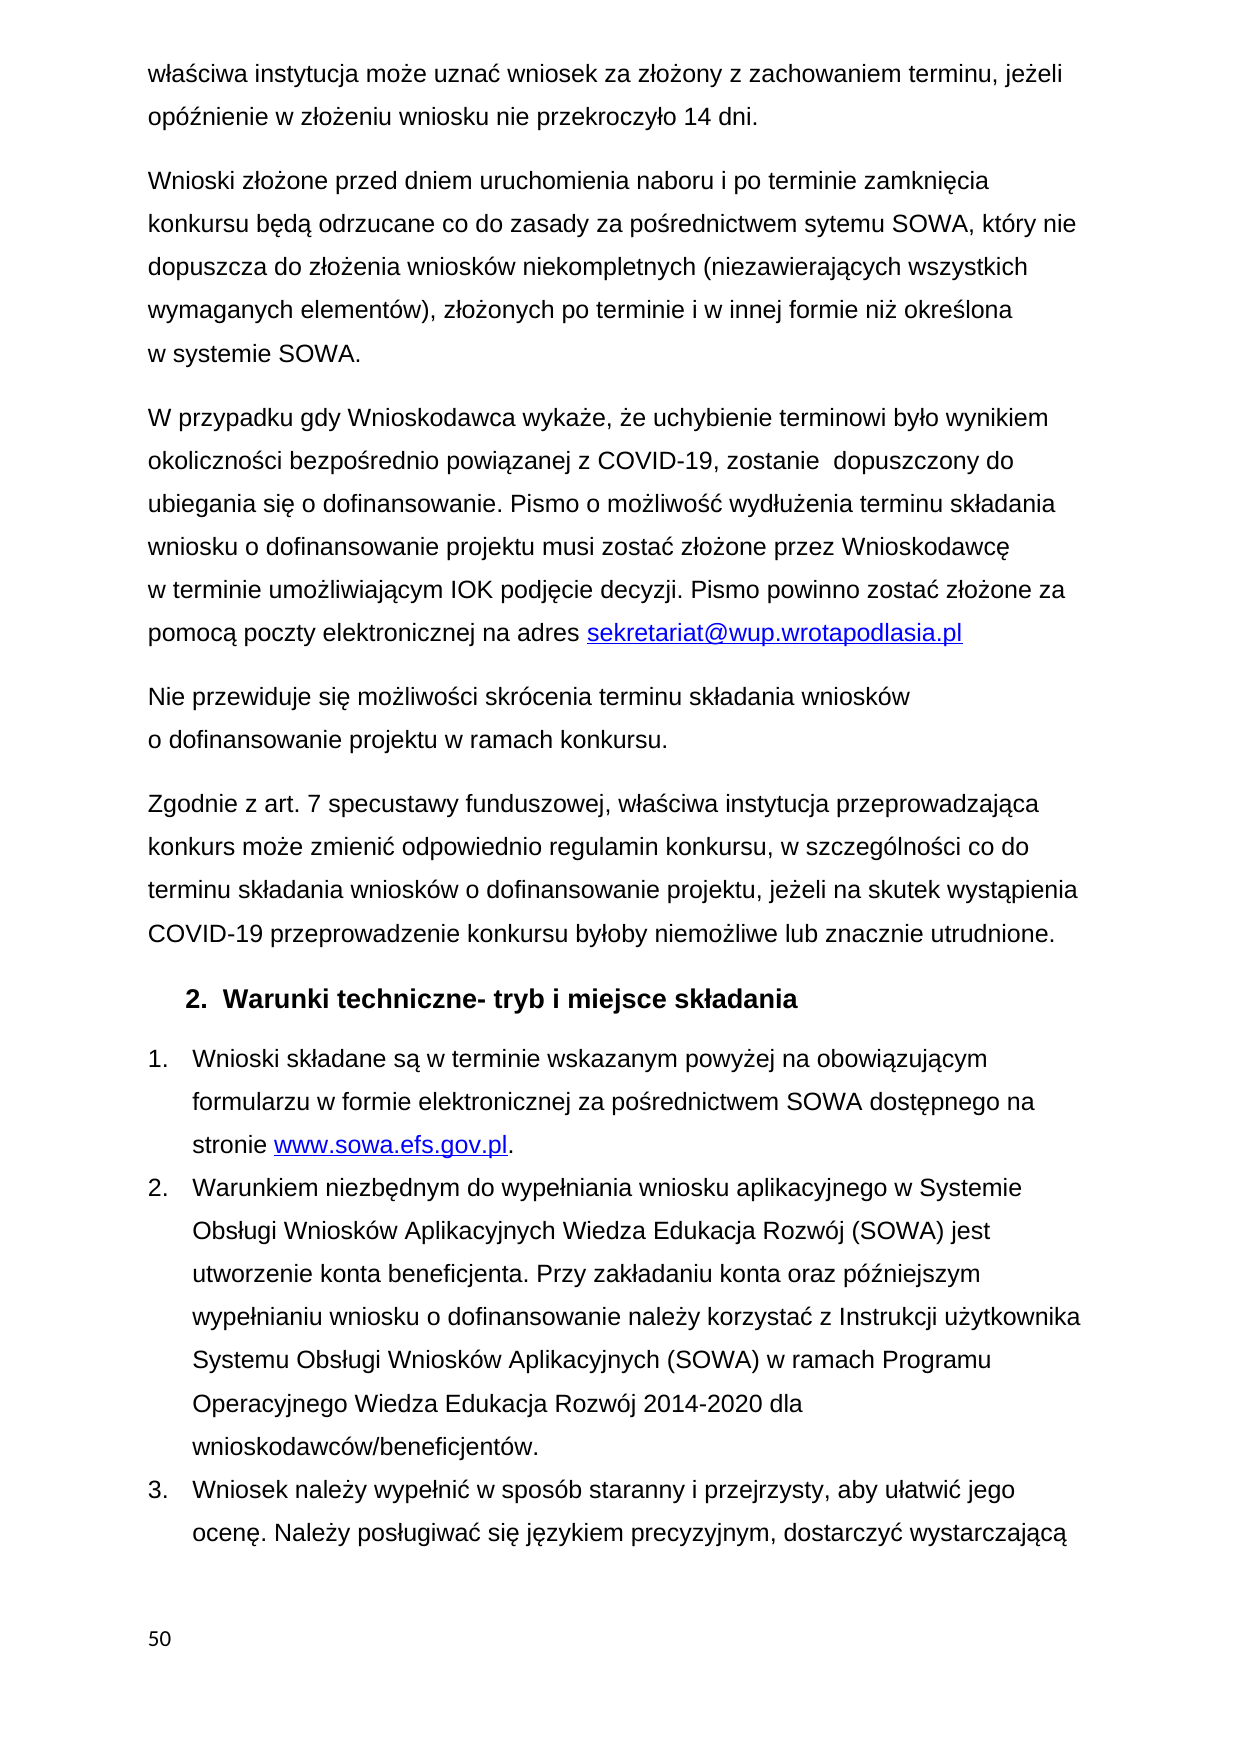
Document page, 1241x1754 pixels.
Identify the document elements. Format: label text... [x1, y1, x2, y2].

text W przypadku gdy Wnioskodawca wykaże, że uchybienie terminowi było wynikiem okoliczności bezpośrednio powiązanej z COVID-19, zostanie dopuszczony do ubiegania się o dofinansowanie. Pismo o możliwość wydłużenia terminu składania wniosku o dofinansowanie projektu musi zostać złożone przez Wnioskodawcę w terminie umożliwiającym IOK podjęcie decyzji. Pismo powinno zostać złożone za pomocą poczty elektronicznej na adres sekretariat@wup.wrotapodlasia.pl [148, 403, 1093, 647]
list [148, 1475, 1093, 1547]
text Wnioski złożone przed dniem uruchomienia naboru i po terminie zamknięcia konkursu będą odrzucane co do zasady za pośrednictwem sytemu SOWA, który nie dopuszcza do złożenia wniosków niekompletnych (niezawierających wszystkich wymaganych elementów), złożonych po terminie i w innej formie niż określona w systemie SOWA. [148, 166, 1093, 367]
subtitle Warunki techniczne- tryb i miejsce składania [185, 983, 1093, 1014]
list Warunkiem niezbędnym do wypełniania wniosku aplikacyjnego w Systemie Obsługi Wniosków Aplikacyjnych Wiedza Edukacja Rozwój (SOWA) jest utworzenie konta beneficjenta. Przy zakładaniu konta oraz późniejszym wypełnianiu wniosku o dofinansowanie należy korzystać z Instrukcji użytkownika Systemu Obsługi Wniosków Aplikacyjnych (SOWA) w ramach Programu Operacyjnego Wiedza Edukacja Rozwój 2014-2020 dla wnioskodawców/beneficjentów. [148, 1173, 1093, 1460]
text Nie przewiduje się możliwości skrócenia terminu składania wniosków o dofinansowanie projektu w ramach konkursu. [148, 682, 1093, 754]
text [148, 59, 1093, 131]
text Zgodnie z art. 7 specustawy funduszowej, właściwa instytucja przeprowadzająca konkurs może zmienić odpowiednio regulamin konkursu, w szczególności co do terminu składania wniosków o dofinansowanie projektu, jeżeli na skutek wystąpienia COVID-19 przeprowadzenie konkursu byłoby niemożliwe lub znacznie utrudnione. [148, 789, 1093, 947]
list Wnioski składane są w terminie wskazanym powyżej na obowiązującym formularzu w formie elektronicznej za pośrednictwem SOWA dostępnego na stronie www.sowa.efs.gov.pl. [148, 1043, 1093, 1158]
